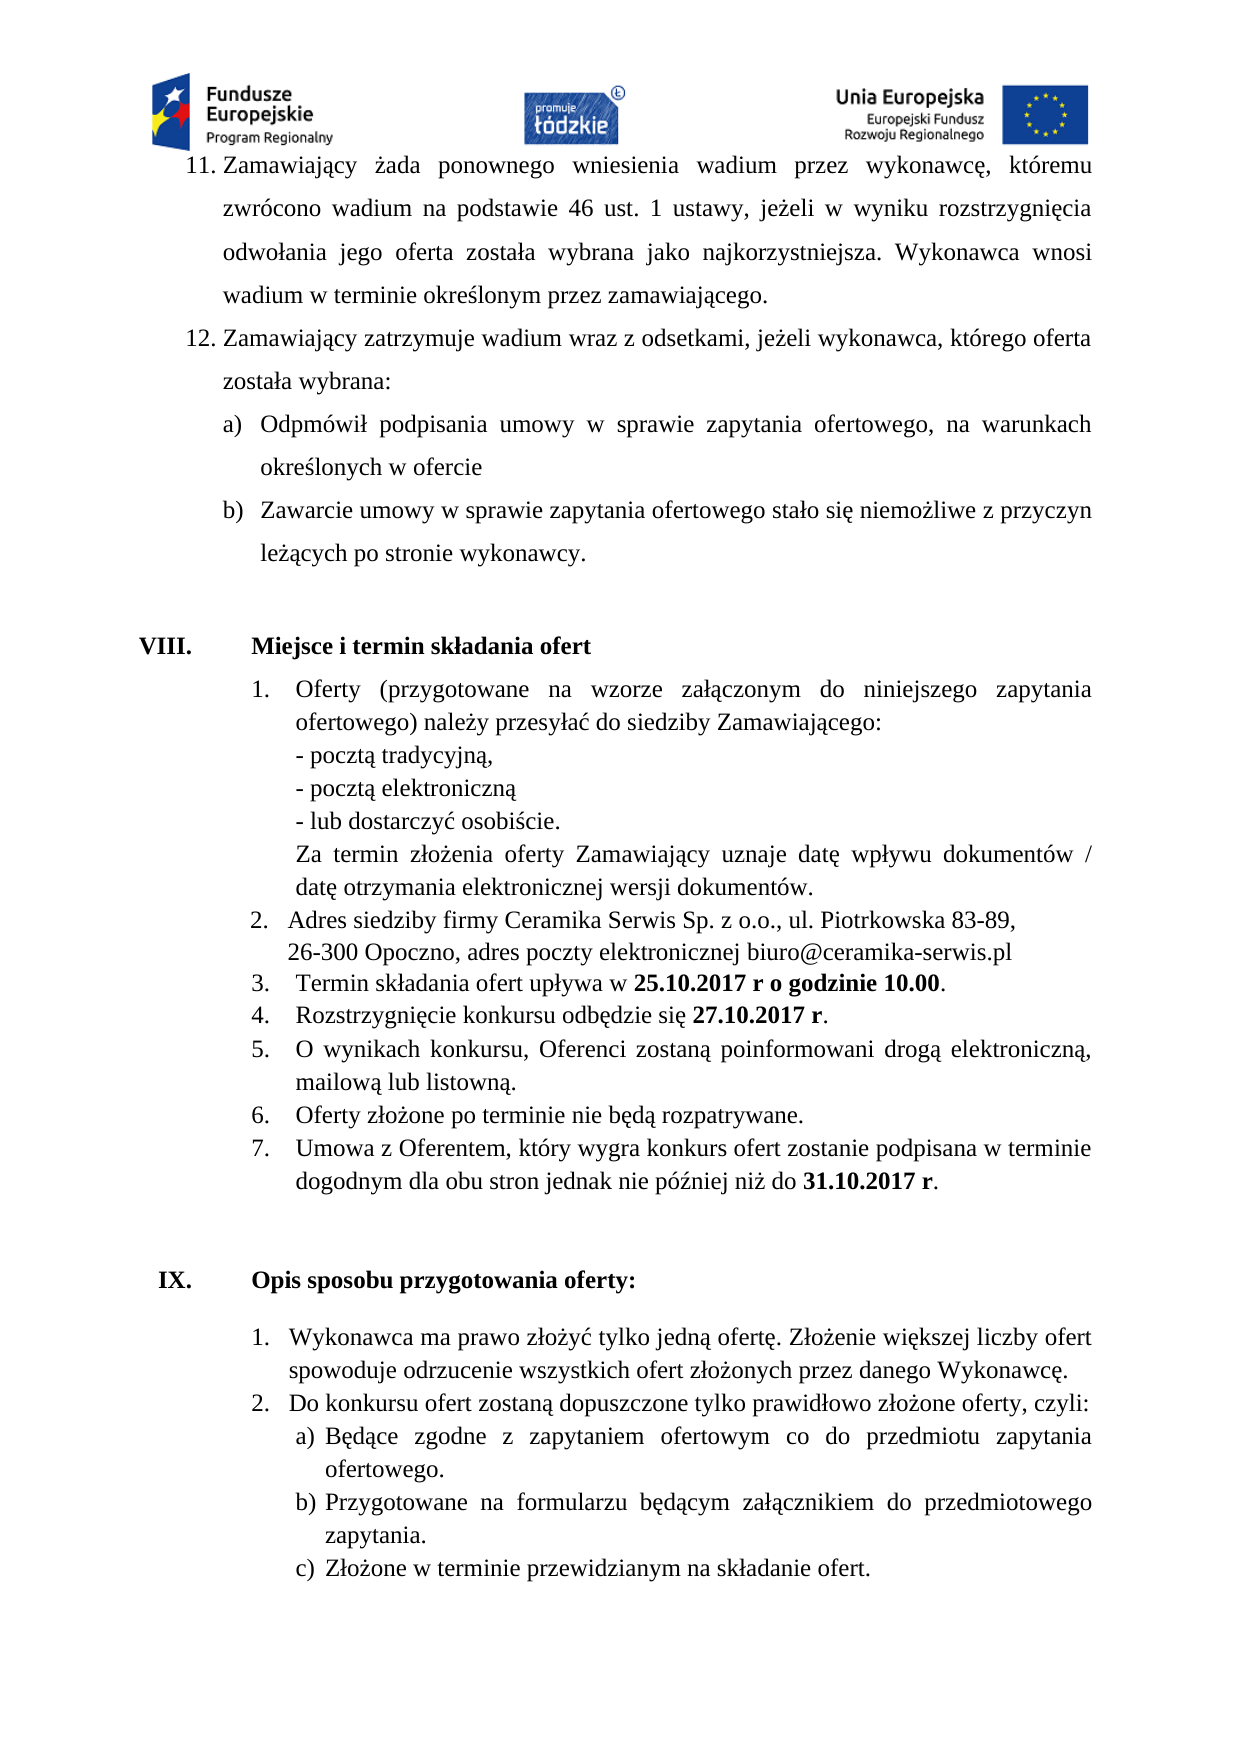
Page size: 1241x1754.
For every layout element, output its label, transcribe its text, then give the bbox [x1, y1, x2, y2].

list Zawarcie umowy w sprawie zapytania ofertowego stało się niemożliwe z przyczyn leżących po stronie wykonawcy. [223, 495, 1093, 567]
picture [152, 73, 1089, 151]
list - lub dostarczyć osobiście. [295, 806, 1093, 835]
list Zamawiający zatrzymuje wadium wraz z odsetkami, jeżeli wykonawca, którego oferta została wybrana: [185, 323, 1093, 395]
list - pocztą tradycyjną, [295, 740, 1093, 769]
list Oferty złożone po terminie nie będą rozpatrywane. [251, 1100, 1093, 1128]
list O wynikach konkursu, Oferenci zostaną poinformowani drogą elektroniczną, mailową lub listowną. [251, 1034, 1093, 1095]
list Rozstrzygnięcie konkursu odbędzie się 27.10.2017 r. [251, 1001, 1093, 1029]
list Odpmówił podpisania umowy w sprawie zapytania ofertowego, na warunkach określonych w ofercie [223, 409, 1093, 481]
list Umowa z Oferentem, który wygra konkurs ofert zostanie podpisana w terminie dogodnym dla obu stron jednak nie później niż do 31.10.2017 r. [251, 1133, 1093, 1194]
list - pocztą elektroniczną [295, 773, 1093, 802]
list Do konkursu ofert zostaną dopuszczone tylko prawidłowo złożone oferty, czyli: [251, 1388, 1093, 1417]
list Miejsce i termin składania ofert [192, 631, 1093, 660]
list Przygotowane na formularzu będącym załącznikiem do przedmiotowego zapytania. [295, 1487, 1093, 1549]
list Wykonawca ma prawo złożyć tylko jedną ofertę. Złożenie większej liczby ofert spowoduje odrzucenie wszystkich ofert złożonych przez danego Wykonawcę. [251, 1322, 1093, 1384]
list Opis sposobu przygotowania oferty: [192, 1265, 1093, 1293]
list Będące zgodne z zapytaniem ofertowym co do przedmiotu zapytania ofertowego. [295, 1421, 1093, 1483]
list Oferty (przygotowane na wzorze załączonym do niniejszego zapytania ofertowego) należy przesyłać do siedziby Zamawiającego: [251, 674, 1093, 736]
list Zamawiający żada ponownego wniesienia wadium przez wykonawcę, któremu zwrócono wadium na podstawie 46 ust. 1 ustawy, jeżeli w wyniku rozstrzygnięcia odwołania jego oferta została wybrana jako najkorzystniejsza. Wykonawca wnosi wadium w terminie określonym przez zamawiającego. [185, 150, 1093, 308]
list Za termin złożenia oferty Zamawiający uznaje datę wpływu dokumentów / datę otrzymania elektronicznej wersji dokumentów. [295, 839, 1093, 901]
list Adres siedziby firmy Ceramika Serwis Sp. z o.o., ul. Piotrkowska 83-89, 26-300 Opoczno, adres poczty elektronicznej biuro@ceramika-serwis.pl [250, 906, 1093, 965]
list Termin składania ofert upływa w 25.10.2017 r o godzinie 10.00. [251, 968, 1093, 996]
list Złożone w terminie przewidzianym na składanie ofert. [295, 1553, 1093, 1582]
